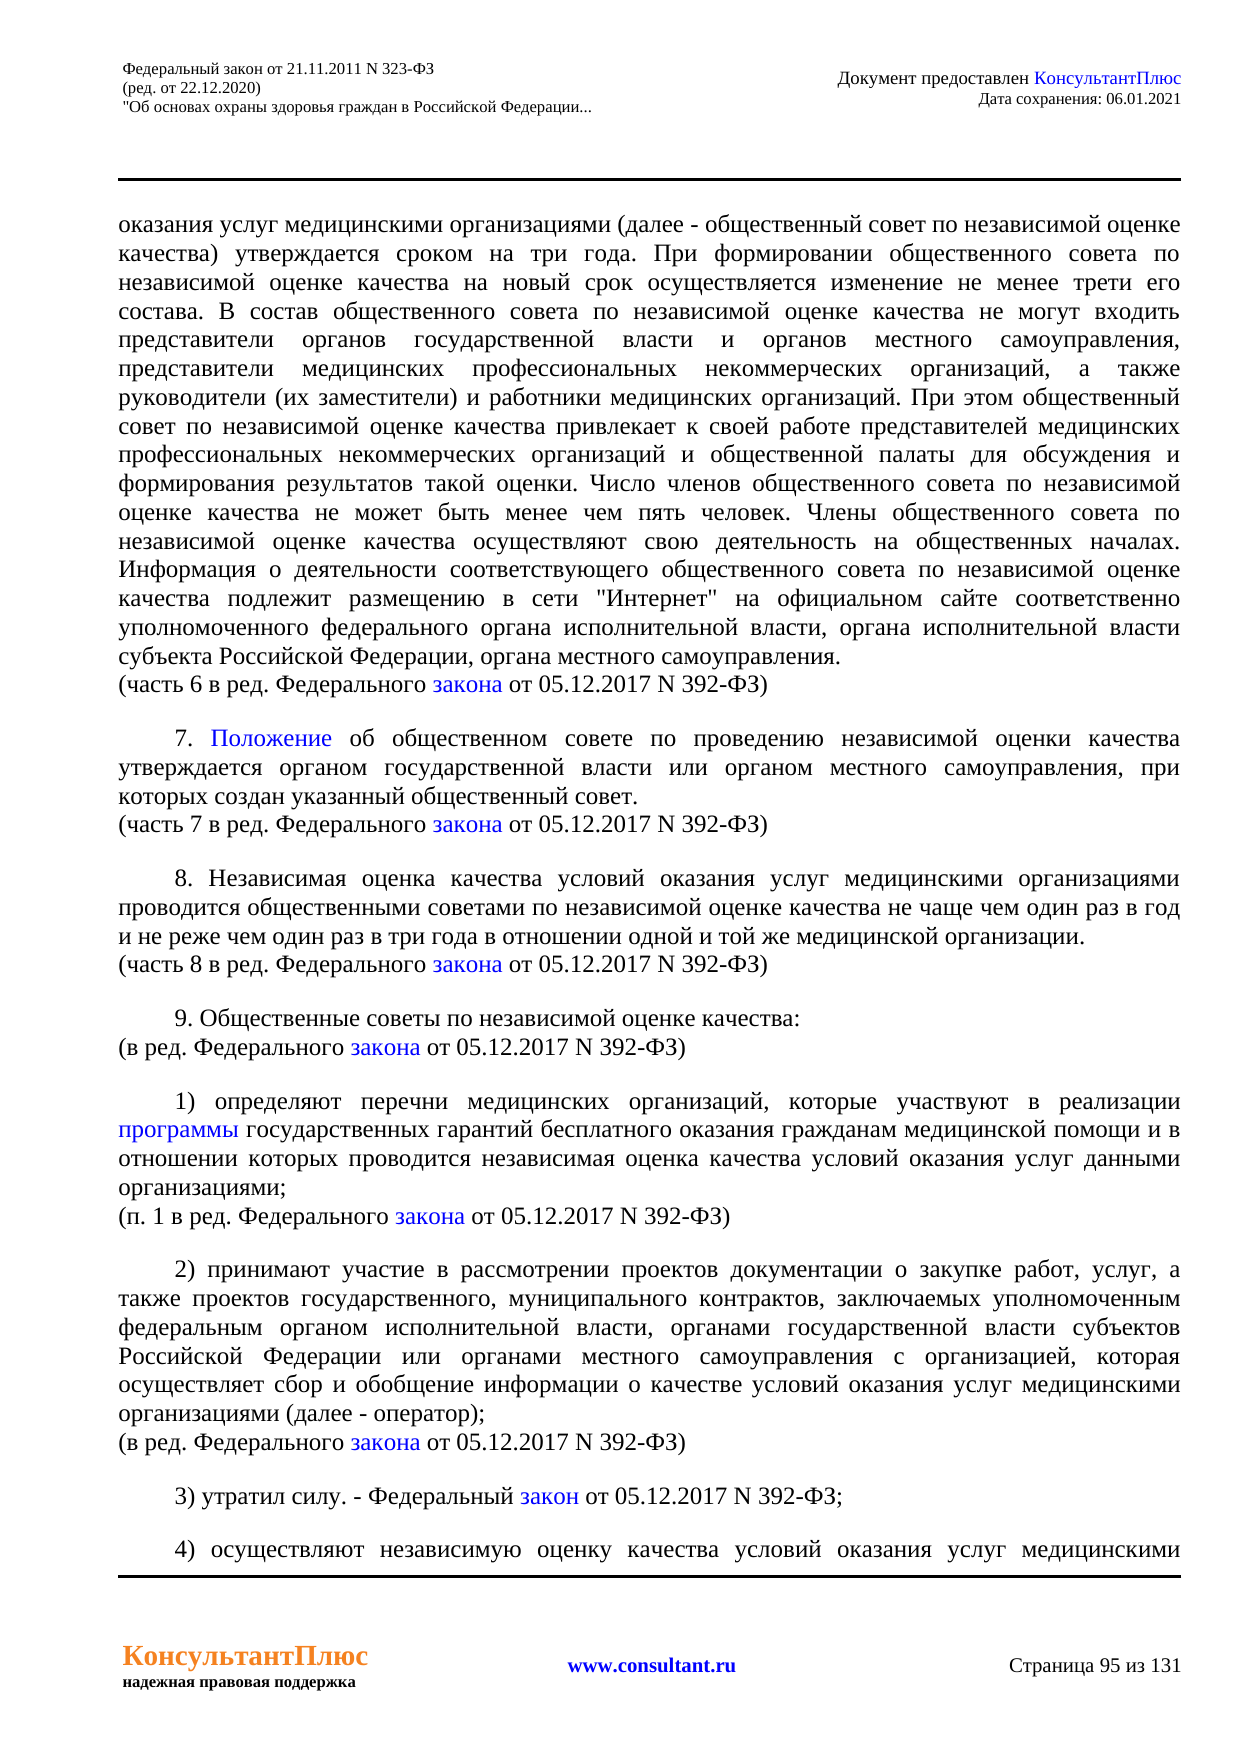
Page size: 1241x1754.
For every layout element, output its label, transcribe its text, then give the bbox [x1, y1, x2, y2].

text (в ред. Федерального закона от 05.12.2017 N 392-ФЗ) [118, 1427, 1181, 1456]
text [118, 209, 1181, 669]
text 9. Общественные советы по независимой оценке качества: [118, 1003, 1181, 1032]
text 3) утратил силу. - Федеральный закон от 05.12.2017 N 392-ФЗ; [118, 1481, 1181, 1509]
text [118, 1534, 1181, 1563]
text 2) принимают участие в рассмотрении проектов документации о закупке работ, услуг, а также проектов государственного, муниципального контрактов, заключаемых уполномоченным федеральным органом исполнительной власти, органами государственной власти субъектов Российской Федерации или органами местного самоуправления с организацией, которая осуществляет сбор и обобщение информации о качестве условий оказания услуг медицинскими организациями (далее - оператор); [118, 1254, 1181, 1427]
text (часть 6 в ред. Федерального закона от 05.12.2017 N 392-ФЗ) [118, 669, 1181, 698]
text 8. Независимая оценка качества условий оказания услуг медицинскими организациями проводится общественными советами по независимой оценке качества не чаще чем один раз в год и не реже чем один раз в три года в отношении одной и той же медицинской организации. [118, 863, 1181, 949]
text 7. Положение об общественном совете по проведению независимой оценки качества утверждается органом государственной власти или органом местного самоуправления, при которых создан указанный общественный совет. [118, 723, 1181, 809]
text (часть 7 в ред. Федерального закона от 05.12.2017 N 392-ФЗ) [118, 809, 1181, 838]
text (в ред. Федерального закона от 05.12.2017 N 392-ФЗ) [118, 1032, 1181, 1061]
text 1) определяют перечни медицинских организаций, которые участвуют в реализации программы государственных гарантий бесплатного оказания гражданам медицинской помощи и в отношении которых проводится независимая оценка качества условий оказания услуг данными организациями; [118, 1086, 1181, 1201]
text (п. 1 в ред. Федерального закона от 05.12.2017 N 392-ФЗ) [118, 1201, 1181, 1229]
text (часть 8 в ред. Федерального закона от 05.12.2017 N 392-ФЗ) [118, 949, 1181, 978]
